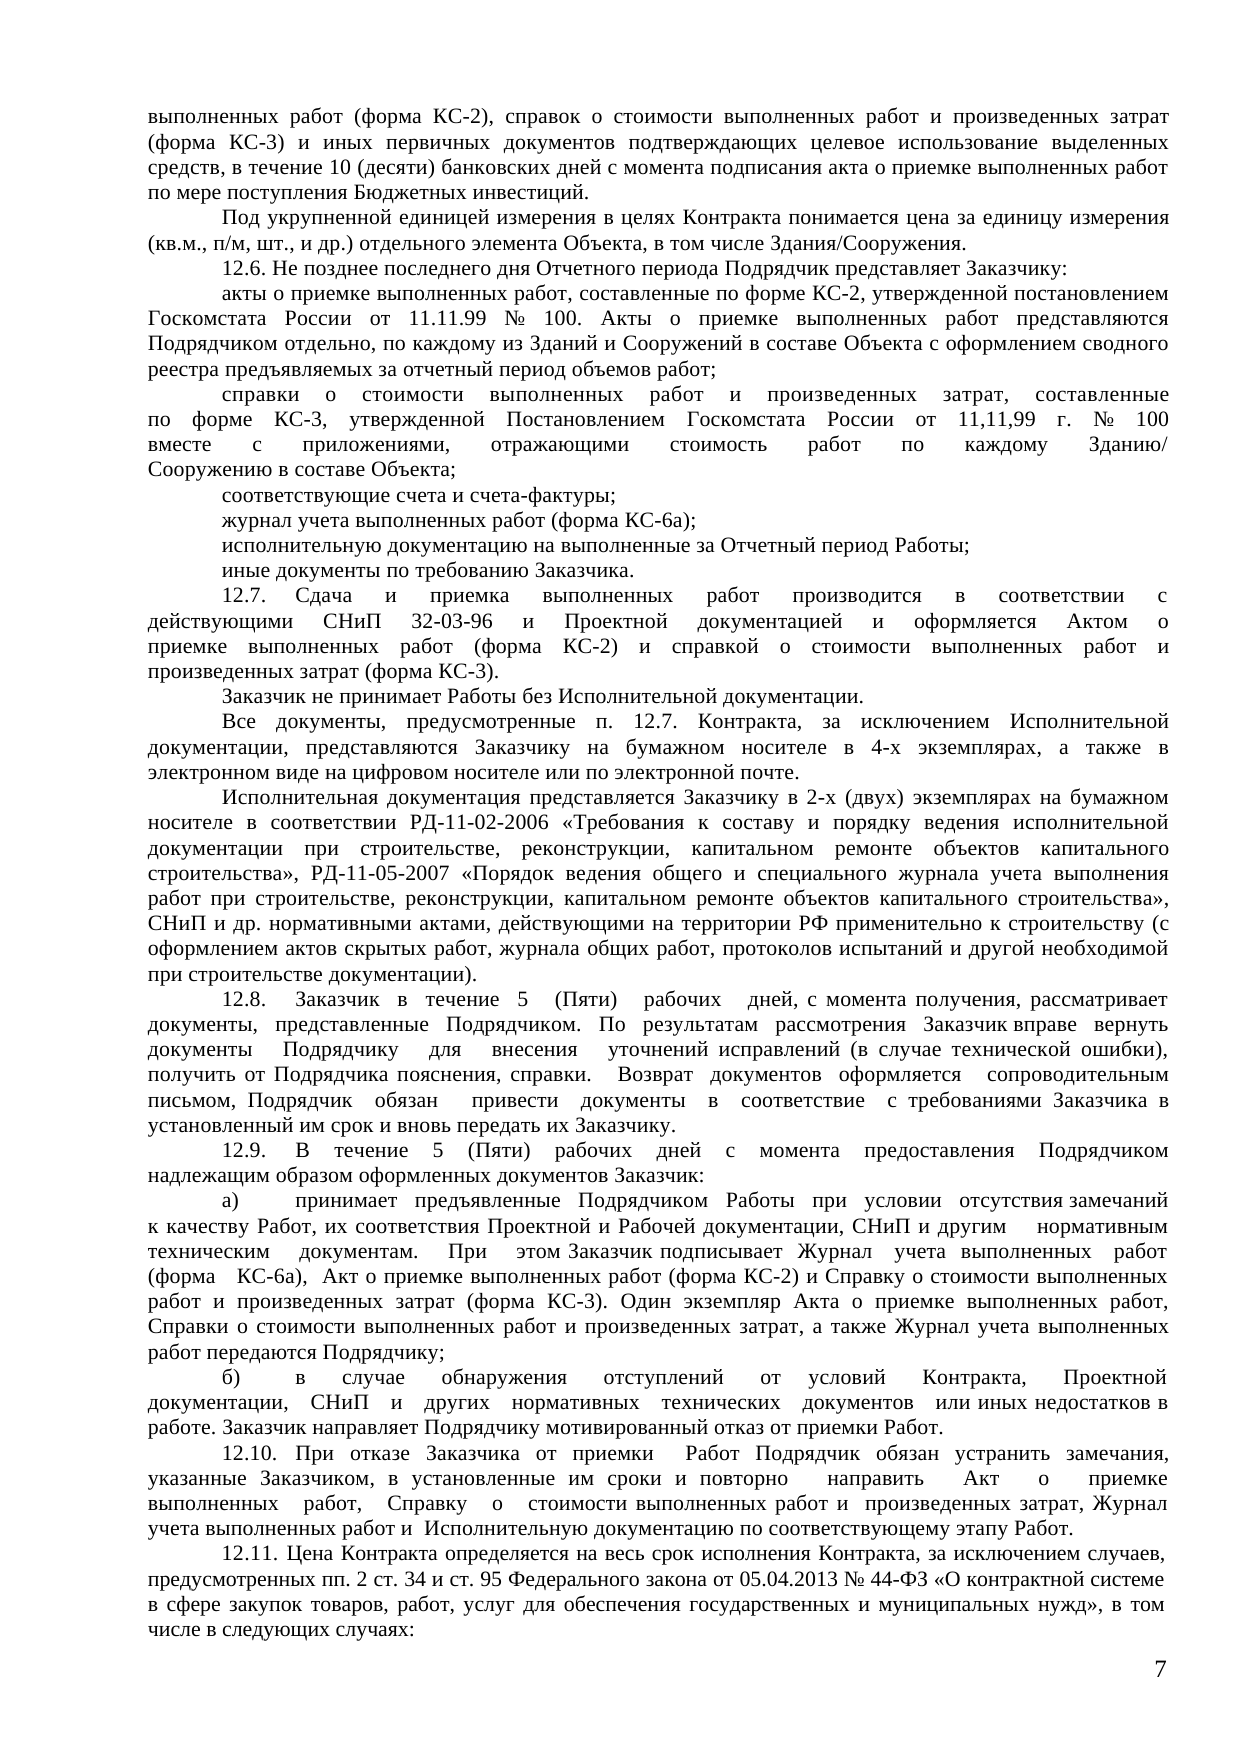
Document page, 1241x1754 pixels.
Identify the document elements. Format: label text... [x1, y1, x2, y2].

text Все документы, предусмотренные п. 12.7. Контракта, за исключением Исполнительной документации, представляются Заказчику на бумажном носителе в 4-х экземплярах, а также в электронном виде на цифровом носителе или по электронной почте. [148, 708, 1171, 784]
text 12.10. При отказе Заказчика от приемки Работ Подрядчик обязан устранить замечания, указанные Заказчиком, в установленные им сроки и повторно направить Акт о приемке выполненных работ, Справку о стоимости выполненных работ и произведенных затрат, Журнал учета выполненных работ и Исполнительную документацию по соответствующему этапу Работ. [148, 1439, 1171, 1540]
text исполнительную документацию на выполненные за Отчетный период Работы; [148, 532, 1171, 557]
text справки о стоимости выполненных работ и произведенных затрат, составленные по форме КС-3, утвержденной Постановлением Госкомстата России от 11,11,99 г. № 100 вместе с приложениями, отражающими стоимость работ по каждому Зданию/ Сооружению в составе Объекта; [148, 381, 1171, 482]
text Под укрупненной единицей измерения в целях Контракта понимается цена за единицу измерения (кв.м., п/м, шт., и др.) отдельного элемента Объекта, в том числе Здания/Сооружения. [148, 204, 1171, 255]
text Заказчик не принимает Работы без Исполнительной документации. [148, 683, 1171, 708]
text 12.7. Сдача и приемка выполненных работ производится в соответствии с действующими СНиП 32-03-96 и Проектной документацией и оформляется Актом о приемке выполненных работ (форма КС-2) и справкой о стоимости выполненных работ и произведенных затрат (форма КС-3). [148, 582, 1171, 683]
text 12.8. Заказчик в течение 5 (Пяти) рабочих дней, с момента получения, рассматривает документы, представленные Подрядчиком. По результатам рассмотрения Заказчик вправе вернуть документы Подрядчику для внесения уточнений исправлений (в случае технической ошибки), получить от Подрядчика пояснения, справки. Возврат документов оформляется сопроводительным письмом, Подрядчик обязан привести документы в соответствие с требованиями Заказчика в установленный им срок и вновь передать их Заказчику. [148, 986, 1171, 1137]
text соответствующие счета и счета-фактуры; [148, 482, 1171, 507]
text 12.9. В течение 5 (Пяти) рабочих дней с момента предоставления Подрядчиком надлежащим образом оформленных документов Заказчик: [148, 1137, 1171, 1187]
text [148, 103, 1171, 204]
text б) в случае обнаружения отступлений от условий Контракта, Проектной документации, СНиП и других нормативных технических документов или иных недостатков в работе. Заказчик направляет Подрядчику мотивированный отказ от приемки Работ. [148, 1364, 1171, 1439]
text а) принимает предъявленные Подрядчиком Работы при условии отсутствия замечаний к качеству Работ, их соответствия Проектной и Рабочей документации, СНиП и другим нормативным техническим документам. При этом Заказчик подписывает Журнал учета выполненных работ (форма КС-6а), Акт о приемке выполненных работ (форма КС-2) и Справку о стоимости выполненных работ и произведенных затрат (форма КС-3). Один экземпляр Акта о приемке выполненных работ, Справки о стоимости выполненных работ и произведенных затрат, а также Журнал учета выполненных работ передаются Подрядчику; [148, 1187, 1171, 1364]
text 12.6. Не позднее последнего дня Отчетного периода Подрядчик представляет Заказчику: [148, 255, 1171, 280]
text 12.11. Цена Контракта определяется на весь срок исполнения Контракта, за исключением случаев, предусмотренных пп. 2 ст. 34 и ст. 95 Федерального закона от 05.04.2013 № 44-ФЗ «О контрактной системе в сфере закупок товаров, работ, услуг для обеспечения государственных и муниципальных нужд», в том числе в следующих случаях: [148, 1540, 1167, 1641]
text Исполнительная документация представляется Заказчику в 2-х (двух) экземплярах на бумажном носителе в соответствии РД-11-02-2006 «Требования к составу и порядку ведения исполнительной документации при строительстве, реконструкции, капитальном ремонте объектов капитального строительства», РД-11-05-2007 «Порядок ведения общего и специального журнала учета выполнения работ при строительстве, реконструкции, капитальном ремонте объектов капитального строительства», СНиП и др. нормативными актами, действующими на территории РФ применительно к строительству (с оформлением актов скрытых работ, журнала общих работ, протоколов испытаний и другой необходимой при строительстве документации). [148, 784, 1171, 986]
text журнал учета выполненных работ (форма КС-6а); [148, 507, 1171, 532]
text акты о приемке выполненных работ, составленные по форме КС-2, утвержденной постановлением Госкомстата России от 11.11.99 № 100. Акты о приемке выполненных работ представляются Подрядчиком отдельно, по каждому из Зданий и Сооружений в составе Объекта с оформлением сводного реестра предъявляемых за отчетный период объемов работ; [148, 280, 1171, 381]
text иные документы по требованию Заказчика. [148, 557, 1171, 582]
